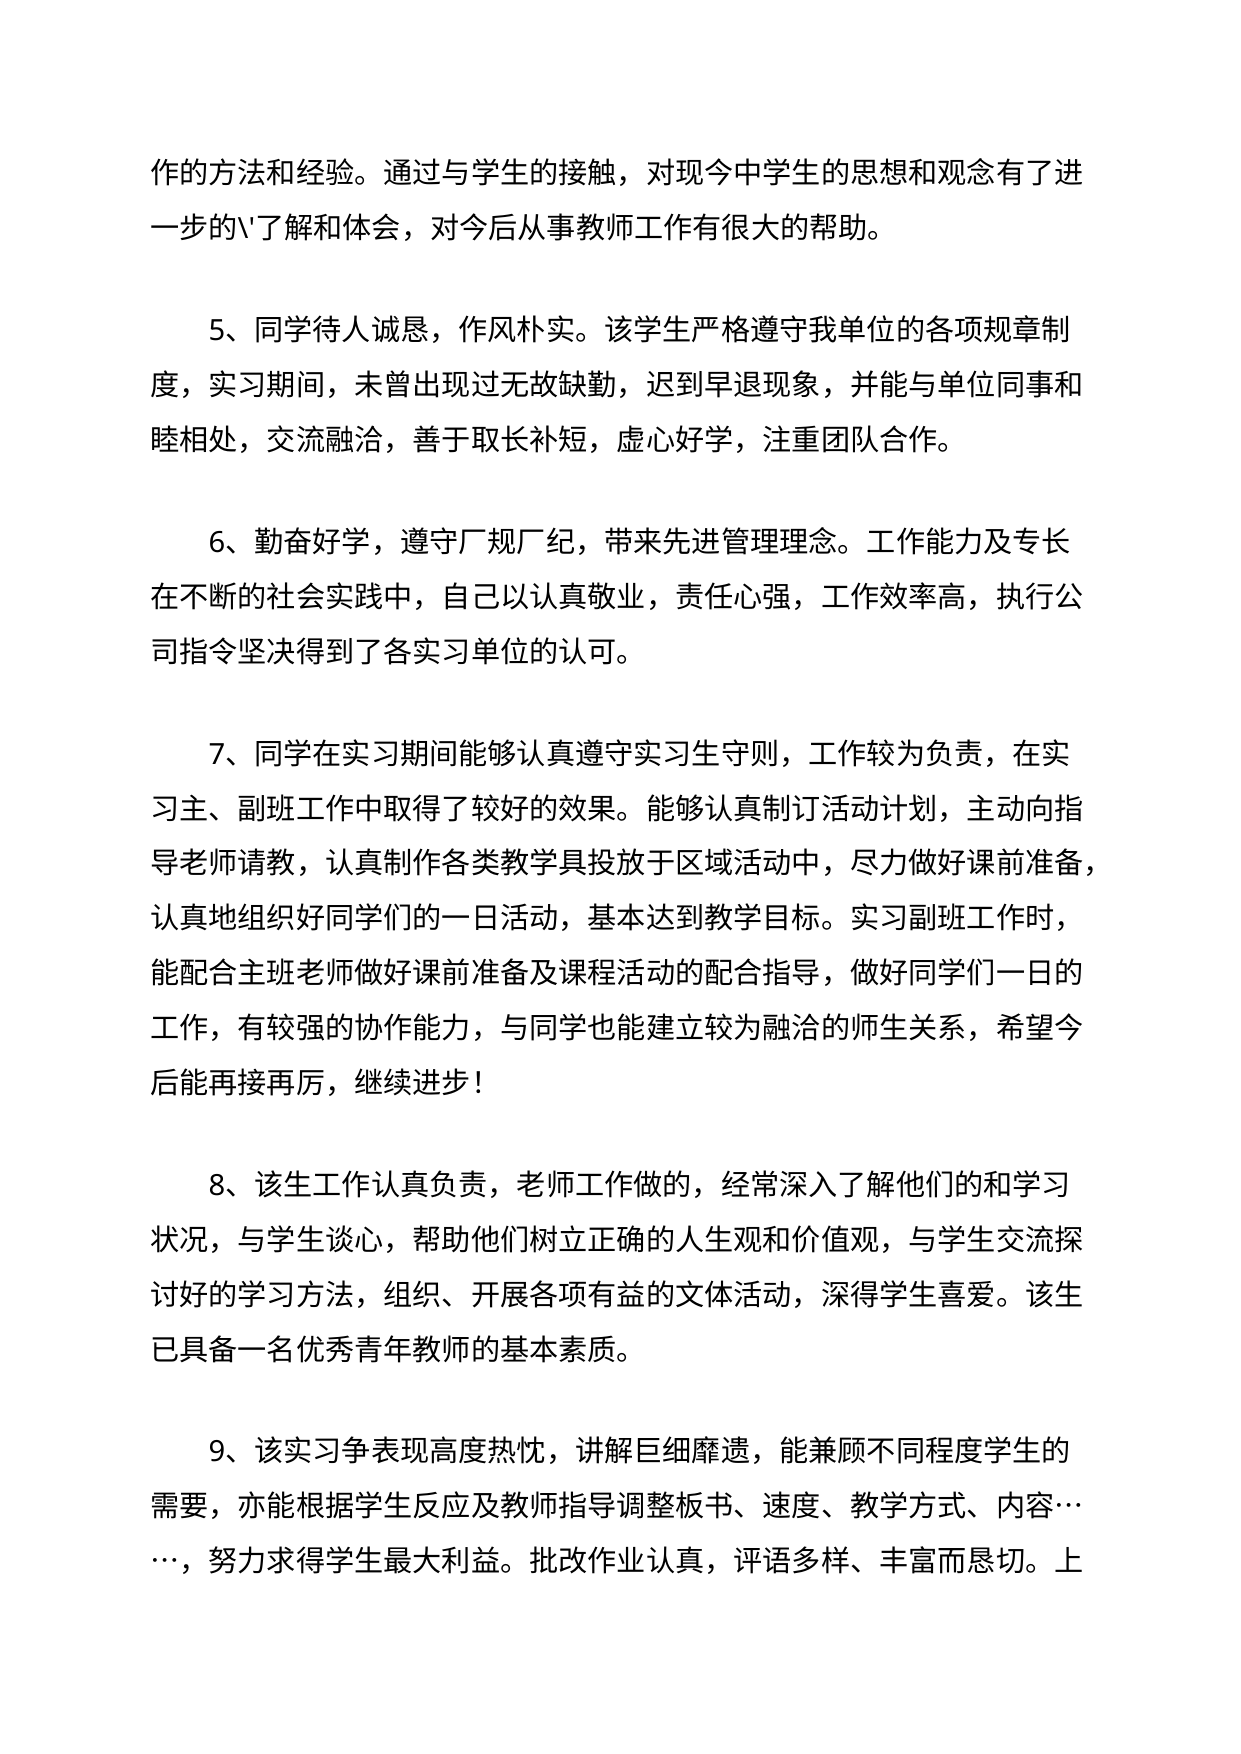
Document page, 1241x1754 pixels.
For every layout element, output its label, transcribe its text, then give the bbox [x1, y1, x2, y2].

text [150, 150, 1090, 247]
text 7、同学在实习期间能够认真遵守实习生守则，工作较为负责，在实习主、副班工作中取得了较好的效果。能够认真制订活动计划，主动向指导老师请教，认真制作各类教学具投放于区域活动中，尽力做好课前准备，认真地组织好同学们的一日活动，基本达到教学目标。实习副班工作时，能配合主班老师做好课前准备及课程活动的配合指导，做好同学们一日的工作，有较强的协作能力，与同学也能建立较为融洽的师生关系，希望今后能再接再厉，继续进步！ [150, 730, 1090, 1102]
text 6、勤奋好学，遵守厂规厂纪，带来先进管理理念。工作能力及专长在不断的社会实践中，自己以认真敬业，责任心强，工作效率高，执行公司指令坚决得到了各实习单位的认可。 [150, 518, 1090, 671]
text 8、该生工作认真负责，老师工作做的，经常深入了解他们的和学习状况，与学生谈心，帮助他们树立正确的人生观和价值观，与学生交流探讨好的学习方法，组织、开展各项有益的文体活动，深得学生喜爱。该生已具备一名优秀青年教师的基本素质。 [150, 1161, 1090, 1368]
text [150, 1428, 1090, 1580]
text 5、同学待人诚恳，作风朴实。该学生严格遵守我单位的各项规章制度，实习期间，未曾出现过无故缺勤，迟到早退现象，并能与单位同事和睦相处，交流融洽，善于取长补短，虚心好学，注重团队合作。 [150, 307, 1090, 459]
